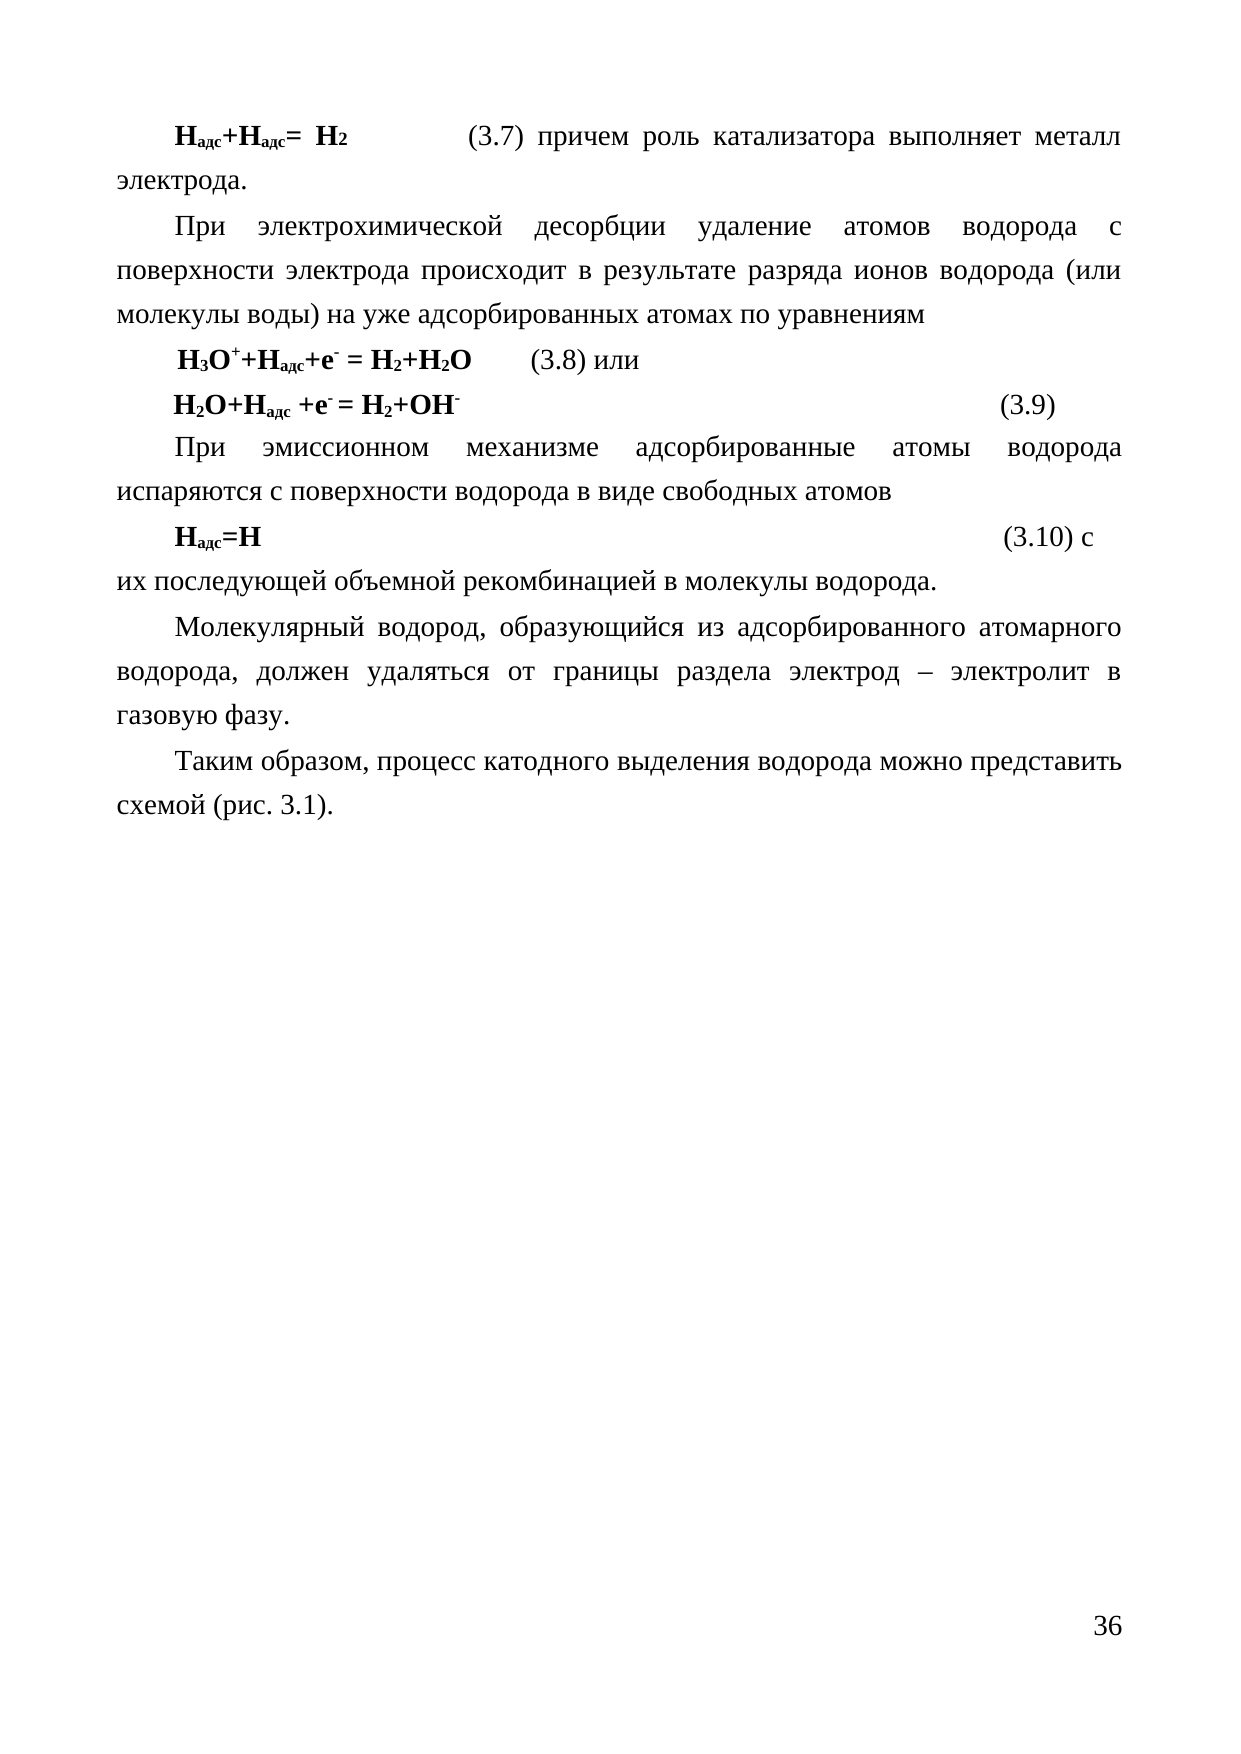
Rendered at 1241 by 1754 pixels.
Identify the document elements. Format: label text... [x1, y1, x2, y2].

text Молекулярный водород, образующийся из адсорбированного атомарного водорода, должен удаляться от границы раздела электрод – электролит в газовую фазу. [116, 609, 1123, 731]
text Н2О+Надс +е- = Н2+ОН- (3.9) [118, 387, 1129, 421]
text Н3О++Надс+е- = Н2+Н2О (3.8) или [118, 342, 1112, 375]
text При эмиссионном механизме адсорбированные атомы водорода испаряются с поверхности водорода в виде свободных атомов [116, 429, 1123, 507]
text Надс=Н (3.10) с их последующей объемной рекомбинацией в молекулы водорода. [116, 519, 1094, 597]
text Таким образом, процесс катодного выделения водорода можно представить схемой (рис. 3.1). [116, 743, 1123, 821]
text При электрохимической десорбции удаление атомов водорода с поверхности электрода происходит в результате разряда ионов водорода (или молекулы воды) на уже адсорбированных атомах по уравнениям [116, 208, 1123, 330]
text Надс+Надс= Н2 (3.7) причем роль катализатора выполняет металл электрода. [116, 118, 1123, 196]
